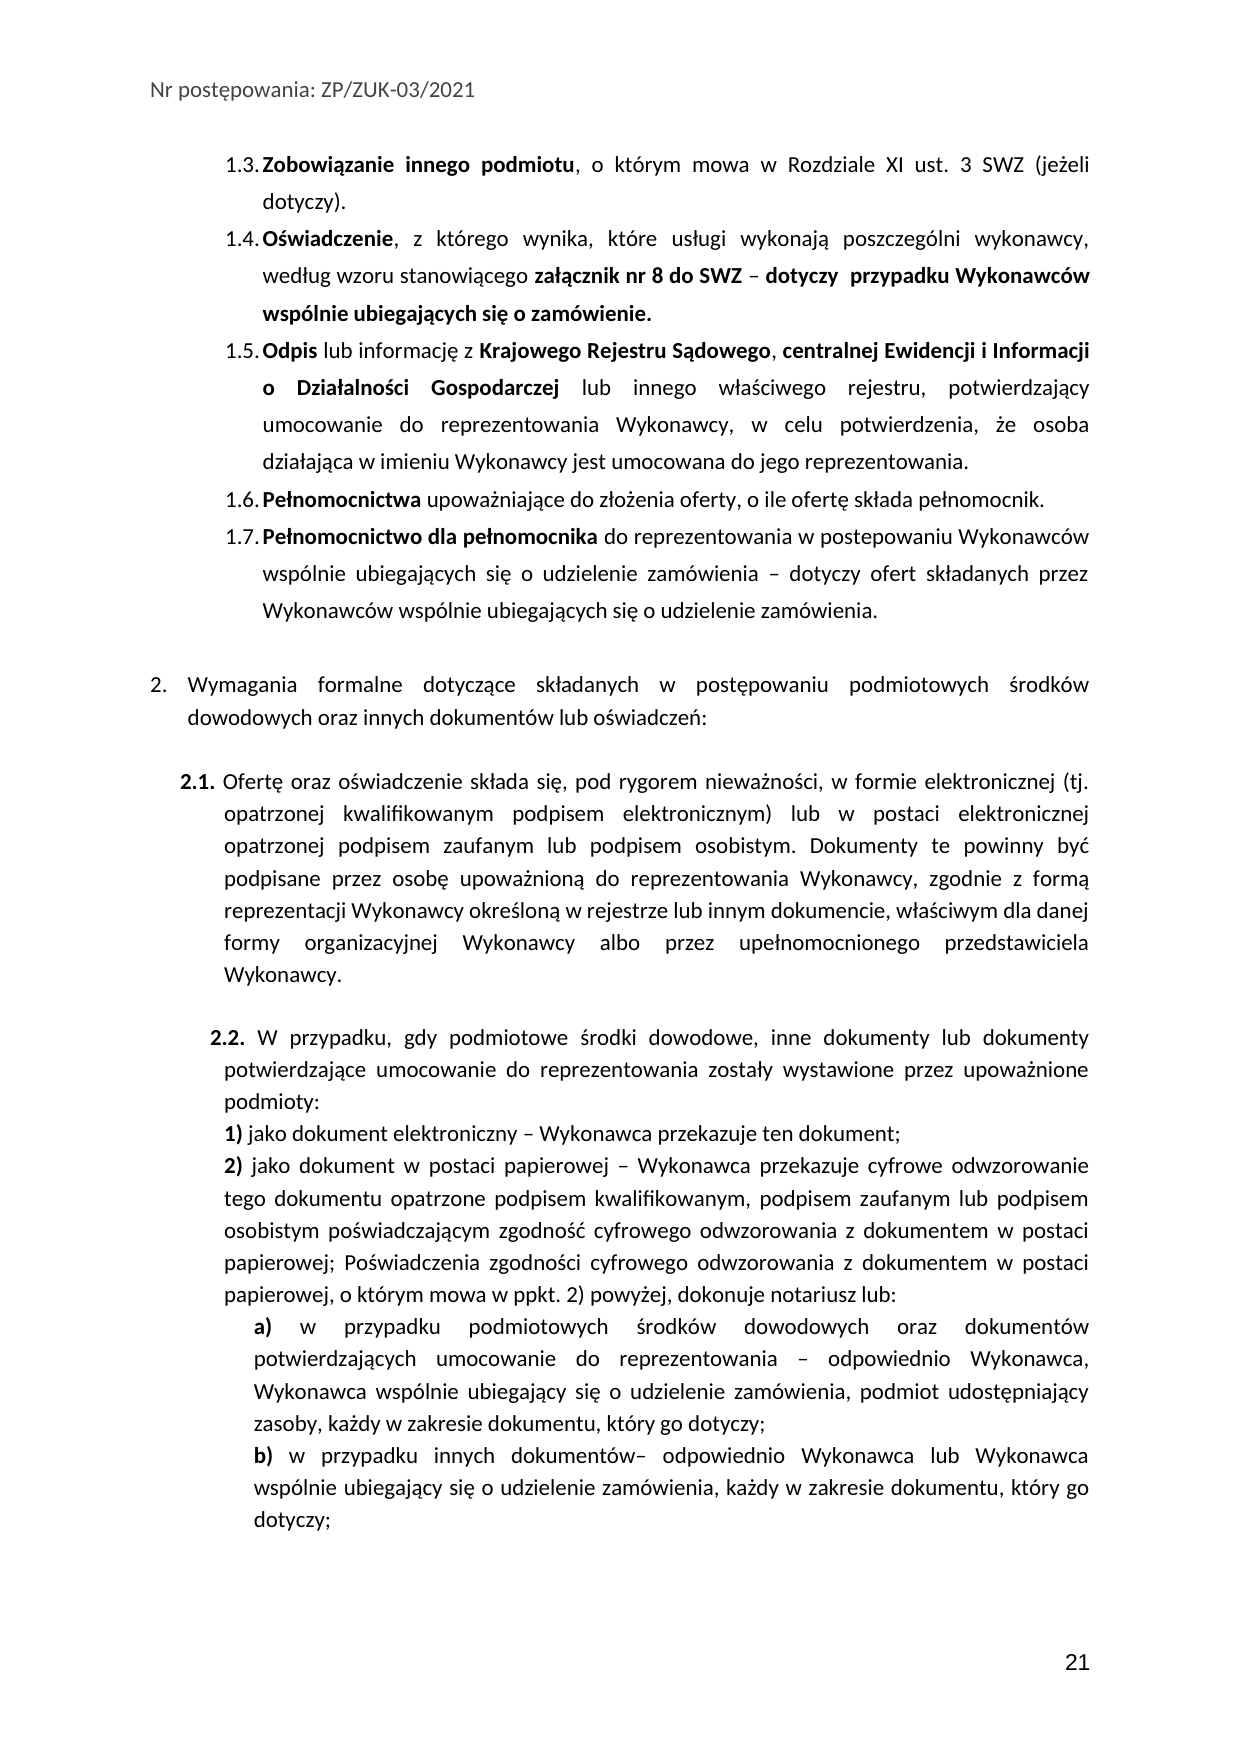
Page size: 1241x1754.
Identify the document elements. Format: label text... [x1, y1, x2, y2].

text b) w przypadku innych dokumentów– odpowiednio Wykonawca lub Wykonawca wspólnie ubiegający się o udzielenie zamówienia, każdy w zakresie dokumentu, który go dotyczy; [253, 1441, 1090, 1533]
list Pełnomocnictwa upoważniające do złożenia oferty, o ile ofertę składa pełnomocnik. [225, 485, 1090, 513]
text 1) jako dokument elektroniczny – Wykonawca przekazuje ten dokument; [224, 1119, 1090, 1147]
text 2.2. W przypadku, gdy podmiotowe środki dowodowe, inne dokumenty lub dokumenty potwierdzające umocowanie do reprezentowania zostały wystawione przez upoważnione podmioty: [150, 1023, 1090, 1115]
list Oświadczenie, z którego wynika, które usługi wykonają poszczególni wykonawcy, według wzoru stanowiącego załącznik nr 8 do SWZ – dotyczy przypadku Wykonawców wspólnie ubiegających się o zamówienie. [225, 224, 1090, 327]
text 2.1. Ofertę oraz oświadczenie składa się, pod rygorem nieważności, w formie elektronicznej (tj. opatrzonej kwalifikowanym podpisem elektronicznym) lub w postaci elektronicznej opatrzonej podpisem zaufanym lub podpisem osobistym. Dokumenty te powinny być podpisane przez osobę upoważnioną do reprezentowania Wykonawcy, zgodnie z formą reprezentacji Wykonawcy określoną w rejestrze lub innym dokumencie, właściwym dla danej formy organizacyjnej Wykonawcy albo przez upełnomocnionego przedstawiciela Wykonawcy. [180, 767, 1090, 988]
text a) w przypadku podmiotowych środków dowodowych oraz dokumentów potwierdzających umocowanie do reprezentowania – odpowiednio Wykonawca, Wykonawca wspólnie ubiegający się o udzielenie zamówienia, podmiot udostępniający zasoby, każdy w zakresie dokumentu, który go dotyczy; [253, 1312, 1090, 1437]
list Zobowiązanie innego podmiotu, o którym mowa w Rozdziale XI ust. 3 SWZ (jeżeli dotyczy). [225, 150, 1090, 215]
list Odpis lub informację z Krajowego Rejestru Sądowego, centralnej Ewidencji i Informacji o Działalności Gospodarczej lub innego właściwego rejestru, potwierdzający umocowanie do reprezentowania Wykonawcy, w celu potwierdzenia, że osoba działająca w imieniu Wykonawcy jest umocowana do jego reprezentowania. [225, 336, 1090, 476]
text 2) jako dokument w postaci papierowej – Wykonawca przekazuje cyfrowe odwzorowanie tego dokumentu opatrzone podpisem kwalifikowanym, podpisem zaufanym lub podpisem osobistym poświadczającym zgodność cyfrowego odwzorowania z dokumentem w postaci papierowej; Poświadczenia zgodności cyfrowego odwzorowania z dokumentem w postaci papierowej, o którym mowa w ppkt. 2) powyżej, dokonuje notariusz lub: [224, 1151, 1090, 1308]
list Pełnomocnictwo dla pełnomocnika do reprezentowania w postepowaniu Wykonawców wspólnie ubiegających się o udzielenie zamówienia – dotyczy ofert składanych przez Wykonawców wspólnie ubiegających się o udzielenie zamówienia. [225, 522, 1090, 624]
list Wymagania formalne dotyczące składanych w postępowaniu podmiotowych środków dowodowych oraz innych dokumentów lub oświadczeń: [150, 671, 1090, 731]
